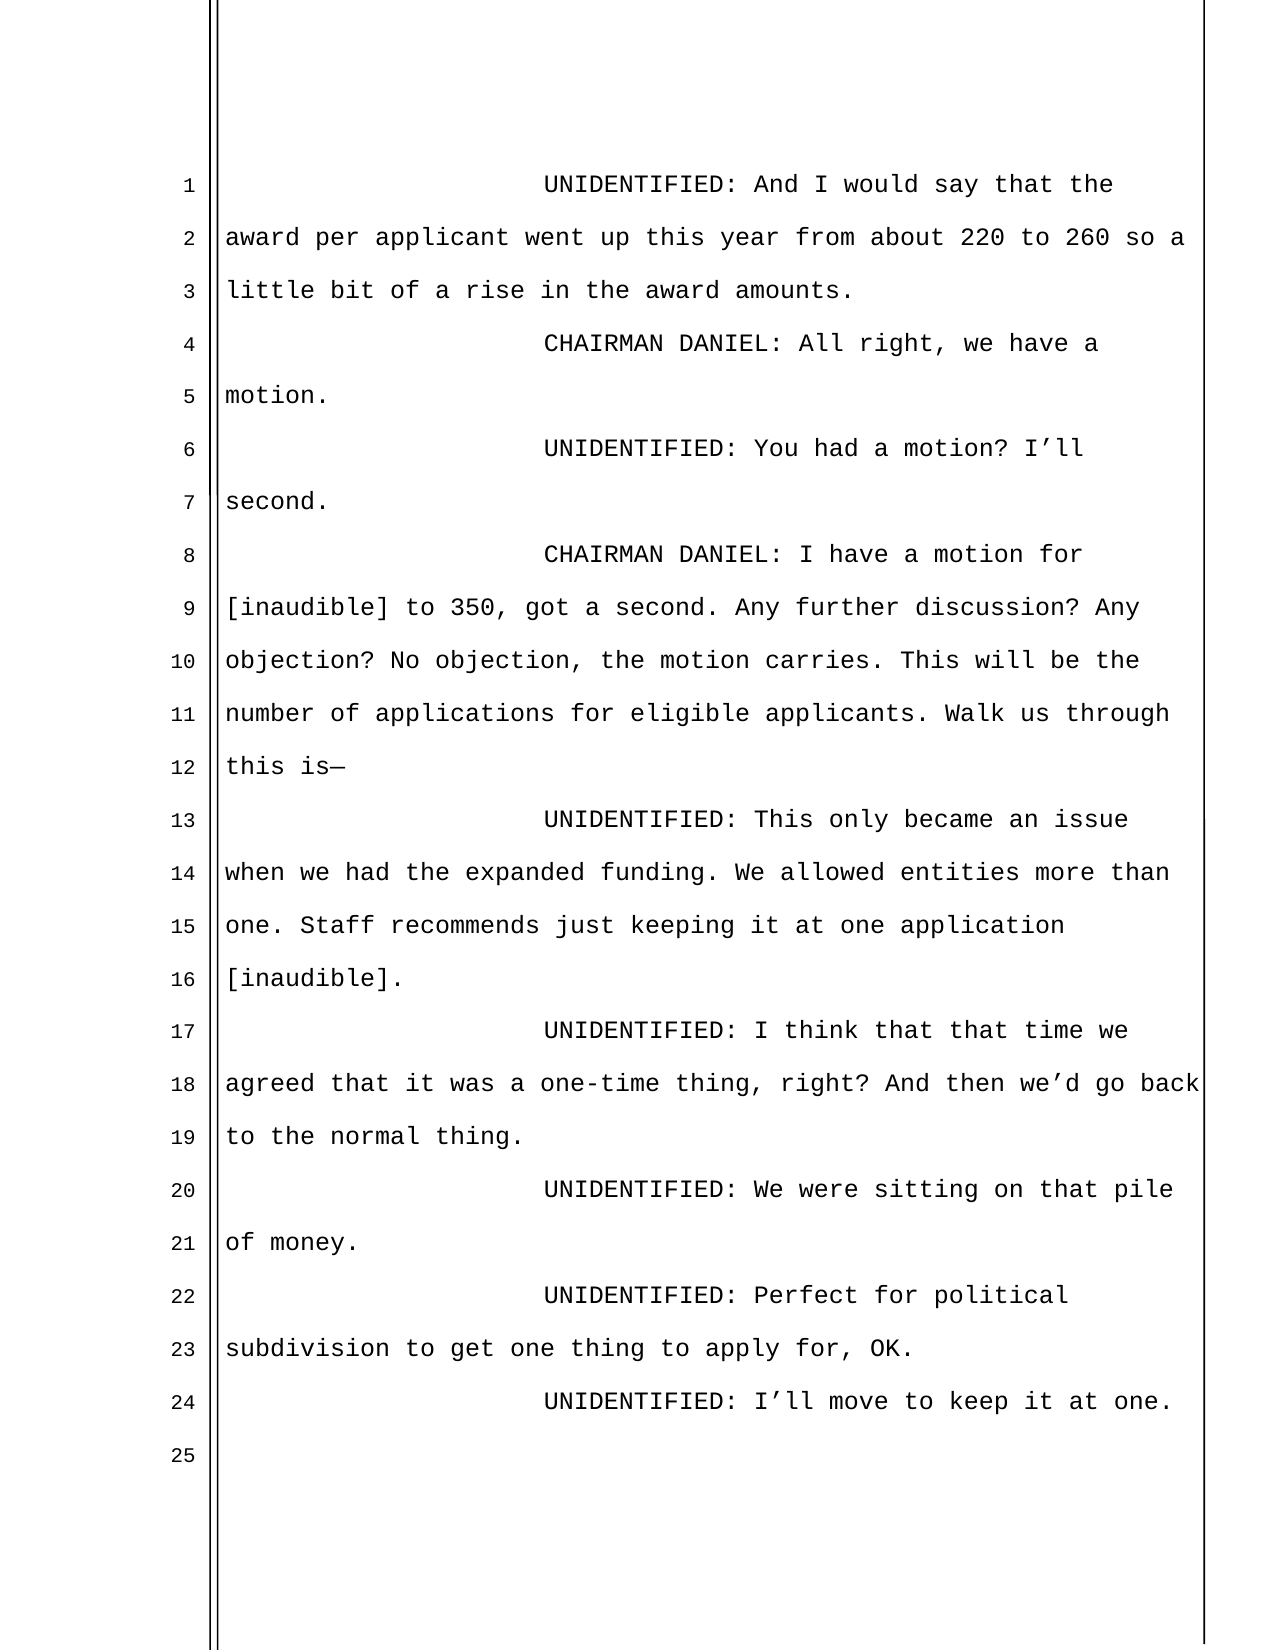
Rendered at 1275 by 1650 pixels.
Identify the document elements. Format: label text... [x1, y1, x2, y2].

text UNIDENTIFIED: I’ll move to keep it at one. [225, 1367, 1200, 1420]
text UNIDENTIFIED: Perfect for political subdivision to get one thing to apply for, OK. [225, 1261, 1200, 1367]
text UNIDENTIFIED: We were sitting on that pile of money. [225, 1155, 1200, 1261]
text CHAIRMAN DANIEL: All right, we have a motion. [225, 309, 1200, 414]
text CHAIRMAN DANIEL: I have a motion for [inaudible] to 350, got a second. Any further discussion? Any objection? No objection, the motion carries. This will be the number of applications for eligible applicants. Walk us through this is— [225, 520, 1200, 785]
text UNIDENTIFIED: I think that that time we agreed that it was a one-time thing, right? And then we’d go back to the normal thing. [225, 997, 1200, 1155]
text UNIDENTIFIED: This only became an issue when we had the expanded funding. We allowed entities more than one. Staff recommends just keeping it at one application [inaudible]. [225, 785, 1200, 997]
text UNIDENTIFIED: You had a motion? I’ll second. [225, 414, 1200, 520]
text UNIDENTIFIED: And I would say that the award per applicant went up this year from about 220 to 260 so a little bit of a rise in the award amounts. [225, 150, 1200, 309]
